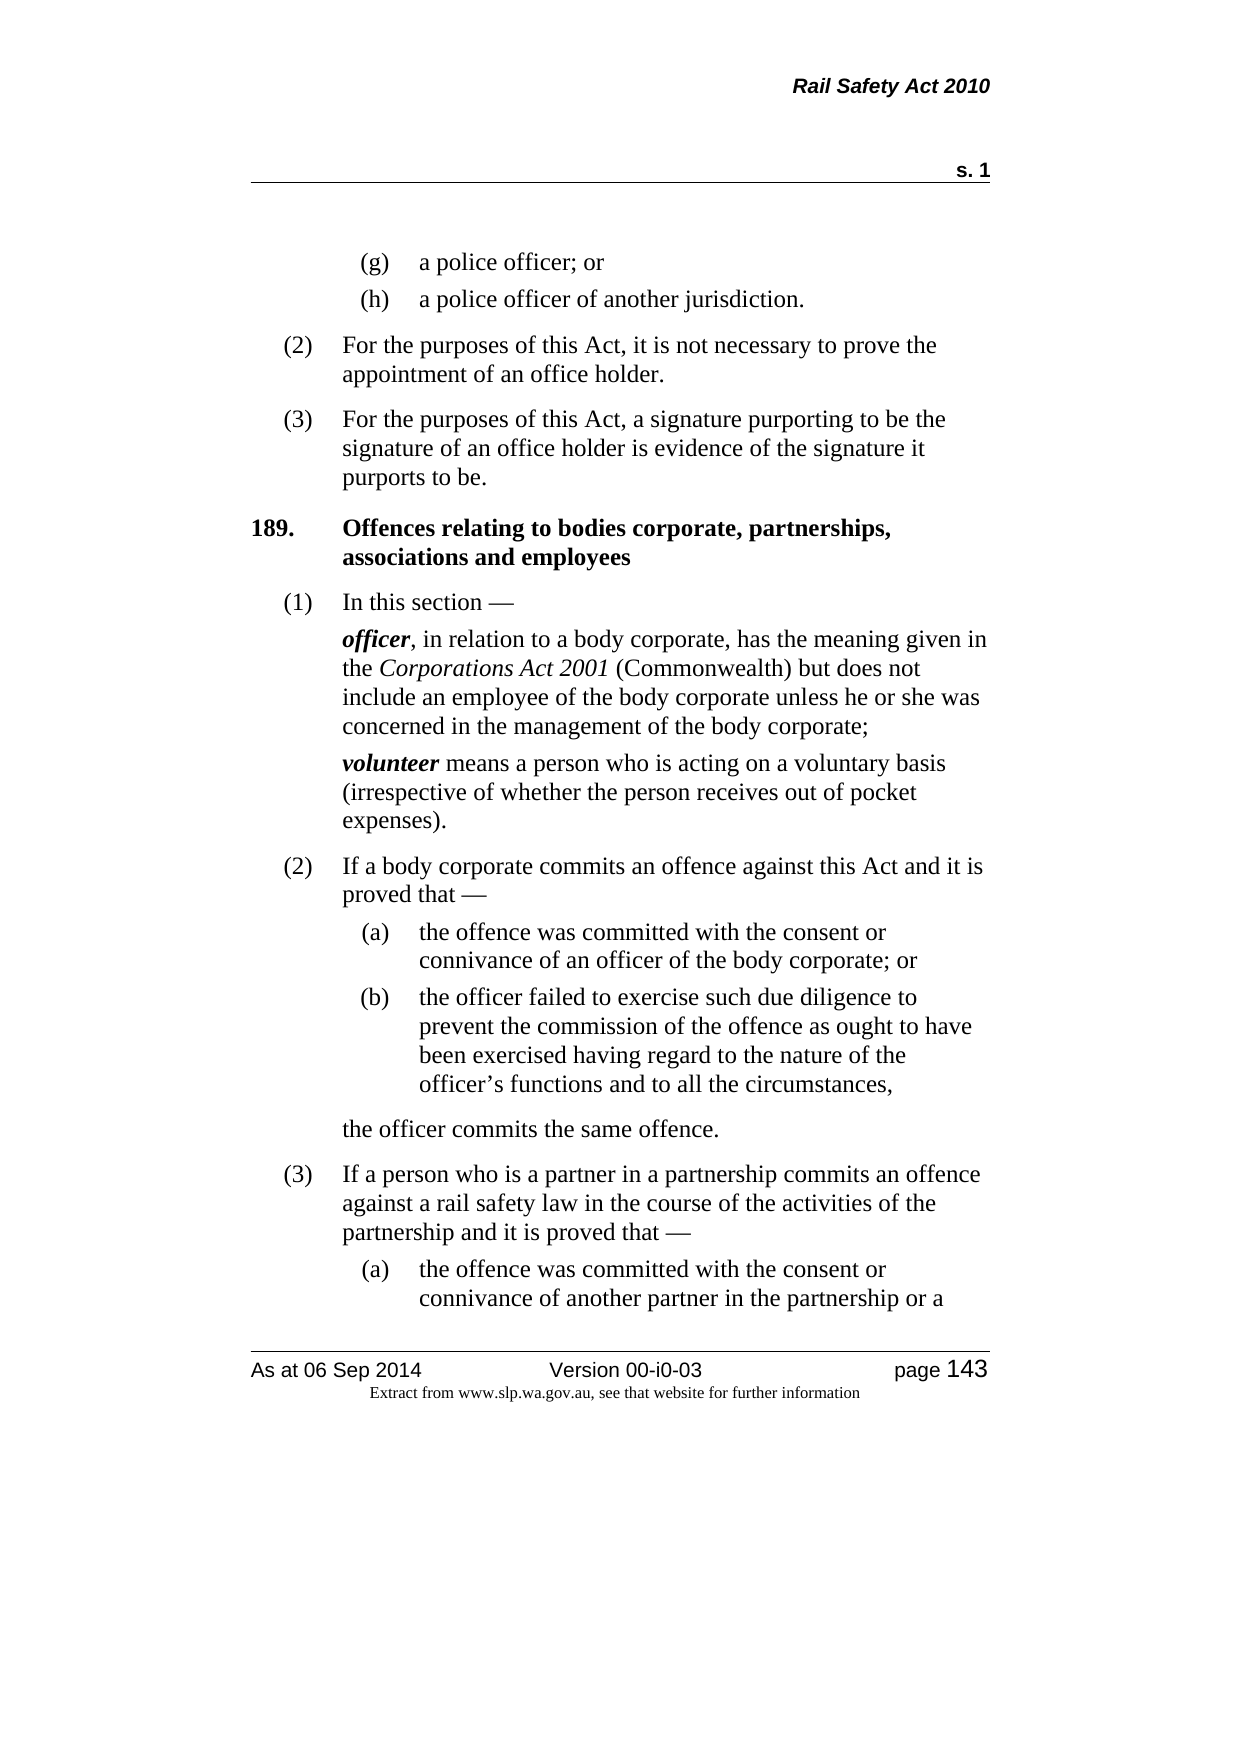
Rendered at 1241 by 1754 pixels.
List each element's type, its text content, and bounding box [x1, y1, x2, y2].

text (1) In this section — [251, 587, 990, 616]
text volunteer means a person who is acting on a voluntary basis (irrespective of whether the person receives out of pocket expenses). [251, 748, 990, 834]
subtitle 189. Offences relating to bodies corporate, partnerships, associations and employees [251, 513, 990, 571]
text (3) If a person who is a partner in a partnership commits an offence against a rail safety law in the course of the activities of the partnership and it is proved that — [251, 1159, 990, 1246]
text the officer commits the same offence. [251, 1114, 990, 1143]
text officer, in relation to a body corporate, has the meaning given in the Corporations Act 2001 (Commonwealth) but does not include an employee of the body corporate unless he or she was concerned in the management of the body corporate; [251, 624, 990, 739]
text (b) the officer failed to exercise such due diligence to prevent the commission of the offence as ought to have been exercised having regard to the nature of the officer’s functions and to all the circumstances, [251, 982, 990, 1097]
text (2) If a body corporate commits an offence against this Act and it is proved that — [251, 851, 990, 908]
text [251, 1254, 990, 1312]
text (2) For the purposes of this Act, it is not necessary to prove the appointment of an office holder. [251, 330, 990, 387]
text (h) a police officer of another jurisdiction. [251, 284, 990, 313]
text (g) a police officer; or [251, 247, 990, 276]
text (3) For the purposes of this Act, a signature purporting to be the signature of an office holder is evidence of the signature it purports to be. [251, 404, 990, 490]
text (a) the offence was committed with the consent or connivance of an officer of the body corporate; or [251, 917, 990, 974]
